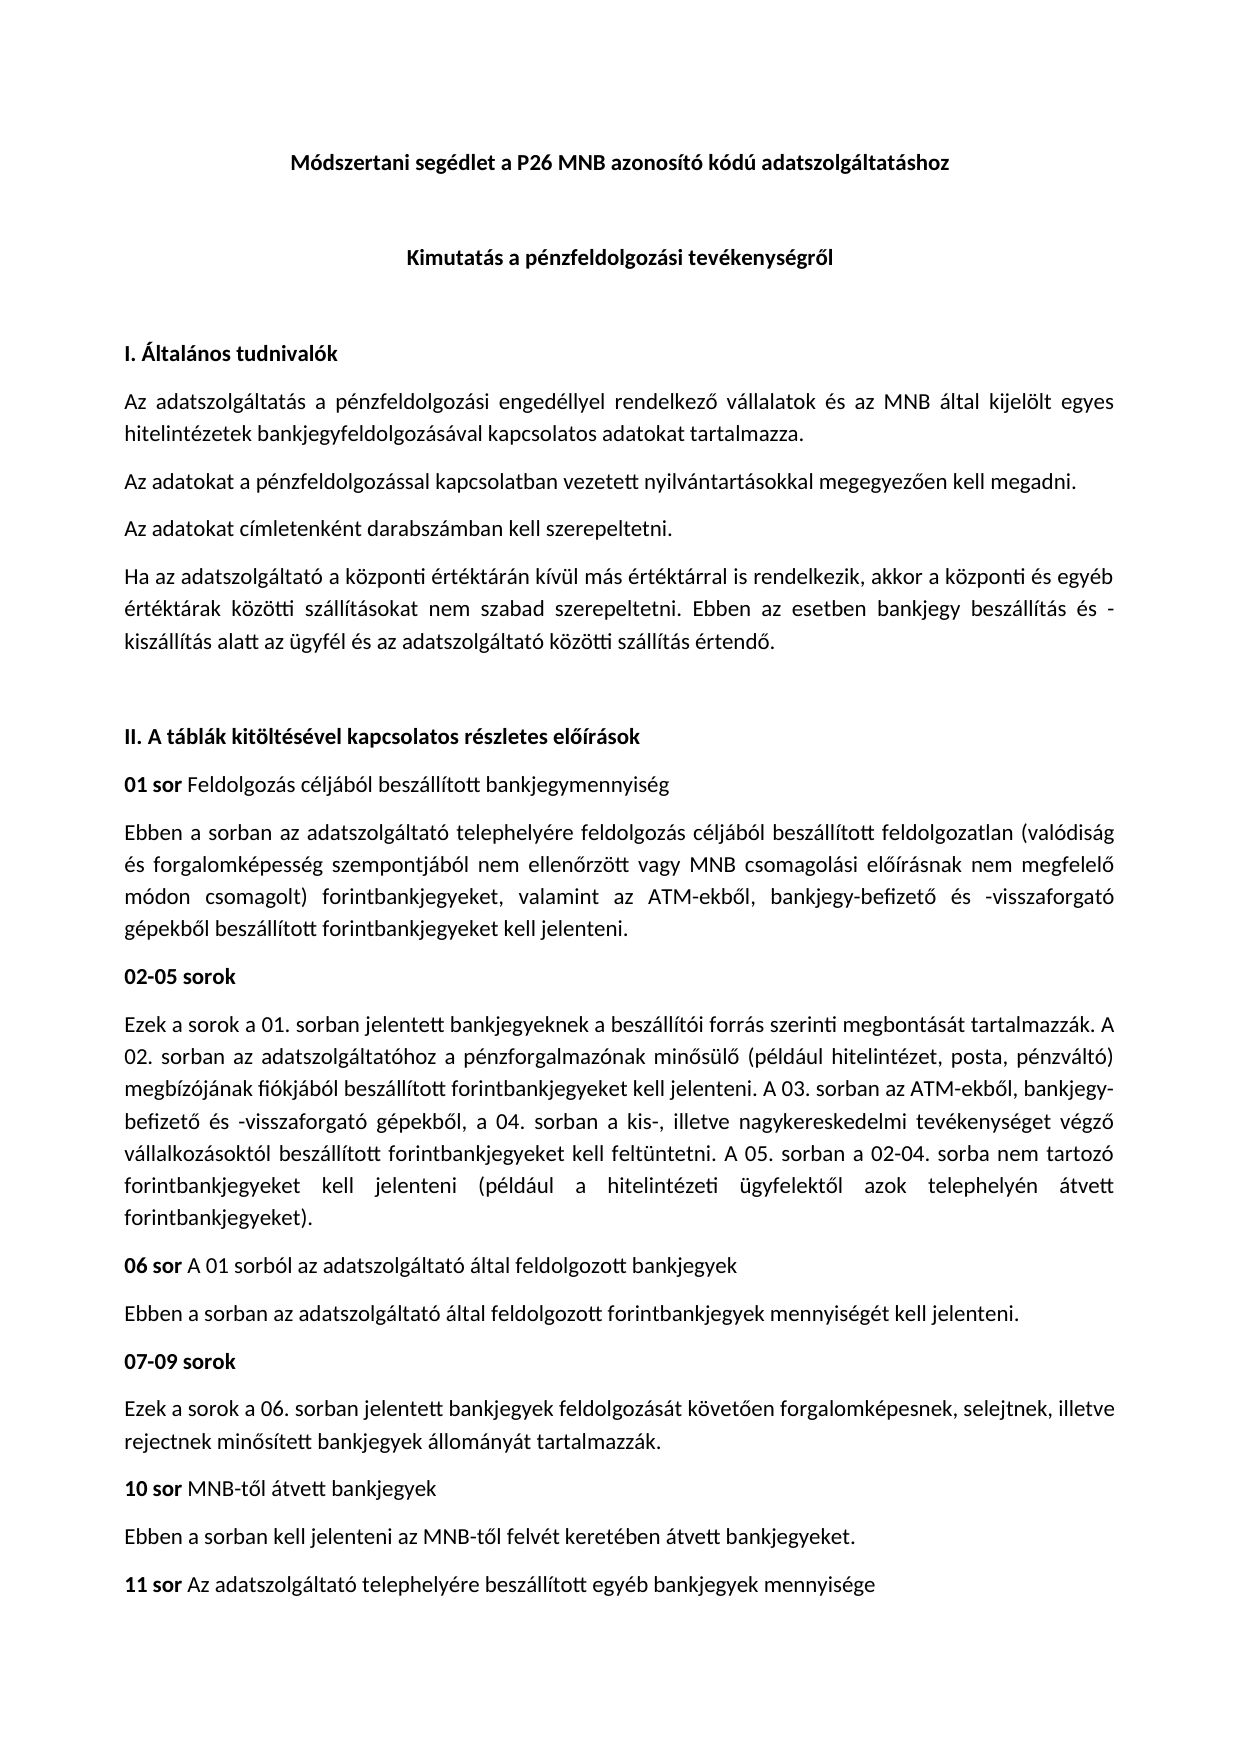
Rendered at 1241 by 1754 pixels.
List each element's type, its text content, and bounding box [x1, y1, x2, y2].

text 01 sor Feldolgozás céljából beszállított bankjegymennyiség [124, 770, 1116, 798]
text 10 sor MNB-től átvett bankjegyek [124, 1474, 1116, 1503]
text Ebben a sorban az adatszolgáltató telephelyére feldolgozás céljából beszállított feldolgozatlan (valódiság és forgalomképesség szempontjából nem ellenőrzött vagy MNB csomagolási előírásnak nem megfelelő módon csomagolt) forintbankjegyeket, valamint az ATM-ekből, bankjegy-befizető és -visszaforgató gépekből beszállított forintbankjegyeket kell jelenteni. [124, 818, 1116, 943]
text Kimutatás a pénzfeldolgozási tevékenységről [124, 243, 1116, 271]
text 06 sor A 01 sorból az adatszolgáltató által feldolgozott bankjegyek [124, 1251, 1116, 1279]
text 07-09 sorok [124, 1347, 1116, 1375]
text Ezek a sorok a 01. sorban jelentett bankjegyeknek a beszállítói forrás szerinti megbontását tartalmazzák. A 02. sorban az adatszolgáltatóhoz a pénzforgalmazónak minősülő (például hitelintézet, posta, pénzváltó) megbízójának fiókjából beszállított forintbankjegyeket kell jelenteni. A 03. sorban az ATM-ekből, bankjegy-befizető és -visszaforgató gépekből, a 04. sorban a kis-, illetve nagykereskedelmi tevékenységet végző vállalkozásoktól beszállított forintbankjegyeket kell feltüntetni. A 05. sorban a 02-04. sorba nem tartozó forintbankjegyeket kell jelenteni (például a hitelintézeti ügyfelektől azok telephelyén átvett forintbankjegyeket). [124, 1010, 1116, 1231]
text II. A táblák kitöltésével kapcsolatos részletes előírások [124, 722, 1116, 750]
text Az adatokat a pénzfeldolgozással kapcsolatban vezetett nyilvántartásokkal megegyezően kell megadni. [124, 467, 1116, 495]
text Módszertani segédlet a P26 MNB azonosító kódú adatszolgáltatáshoz [124, 148, 1116, 176]
text Az adatszolgáltatás a pénzfeldolgozási engedéllyel rendelkező vállalatok és az MNB által kijelölt egyes hitelintézetek bankjegyfeldolgozásával kapcsolatos adatokat tartalmazza. [124, 387, 1116, 447]
text Ebben a sorban az adatszolgáltató által feldolgozott forintbankjegyek mennyiségét kell jelenteni. [124, 1299, 1116, 1327]
text 11 sor Az adatszolgáltató telephelyére beszállított egyéb bankjegyek mennyisége [124, 1570, 1116, 1598]
text 02-05 sorok [124, 962, 1116, 990]
text Az adatokat címletenként darabszámban kell szerepeltetni. [124, 514, 1116, 543]
text Ebben a sorban kell jelenteni az MNB-től felvét keretében átvett bankjegyeket. [124, 1522, 1116, 1550]
text Ezek a sorok a 06. sorban jelentett bankjegyek feldolgozását követően forgalomképesnek, selejtnek, illetve rejectnek minősített bankjegyek állományát tartalmazzák. [124, 1394, 1116, 1455]
text Ha az adatszolgáltató a központi értéktárán kívül más értéktárral is rendelkezik, akkor a központi és egyéb értéktárak közötti szállításokat nem szabad szerepeltetni. Ebben az esetben bankjegy beszállítás és -kiszállítás alatt az ügyfél és az adatszolgáltató közötti szállítás értendő. [124, 562, 1116, 655]
text I. Általános tudnivalók [124, 339, 1116, 367]
